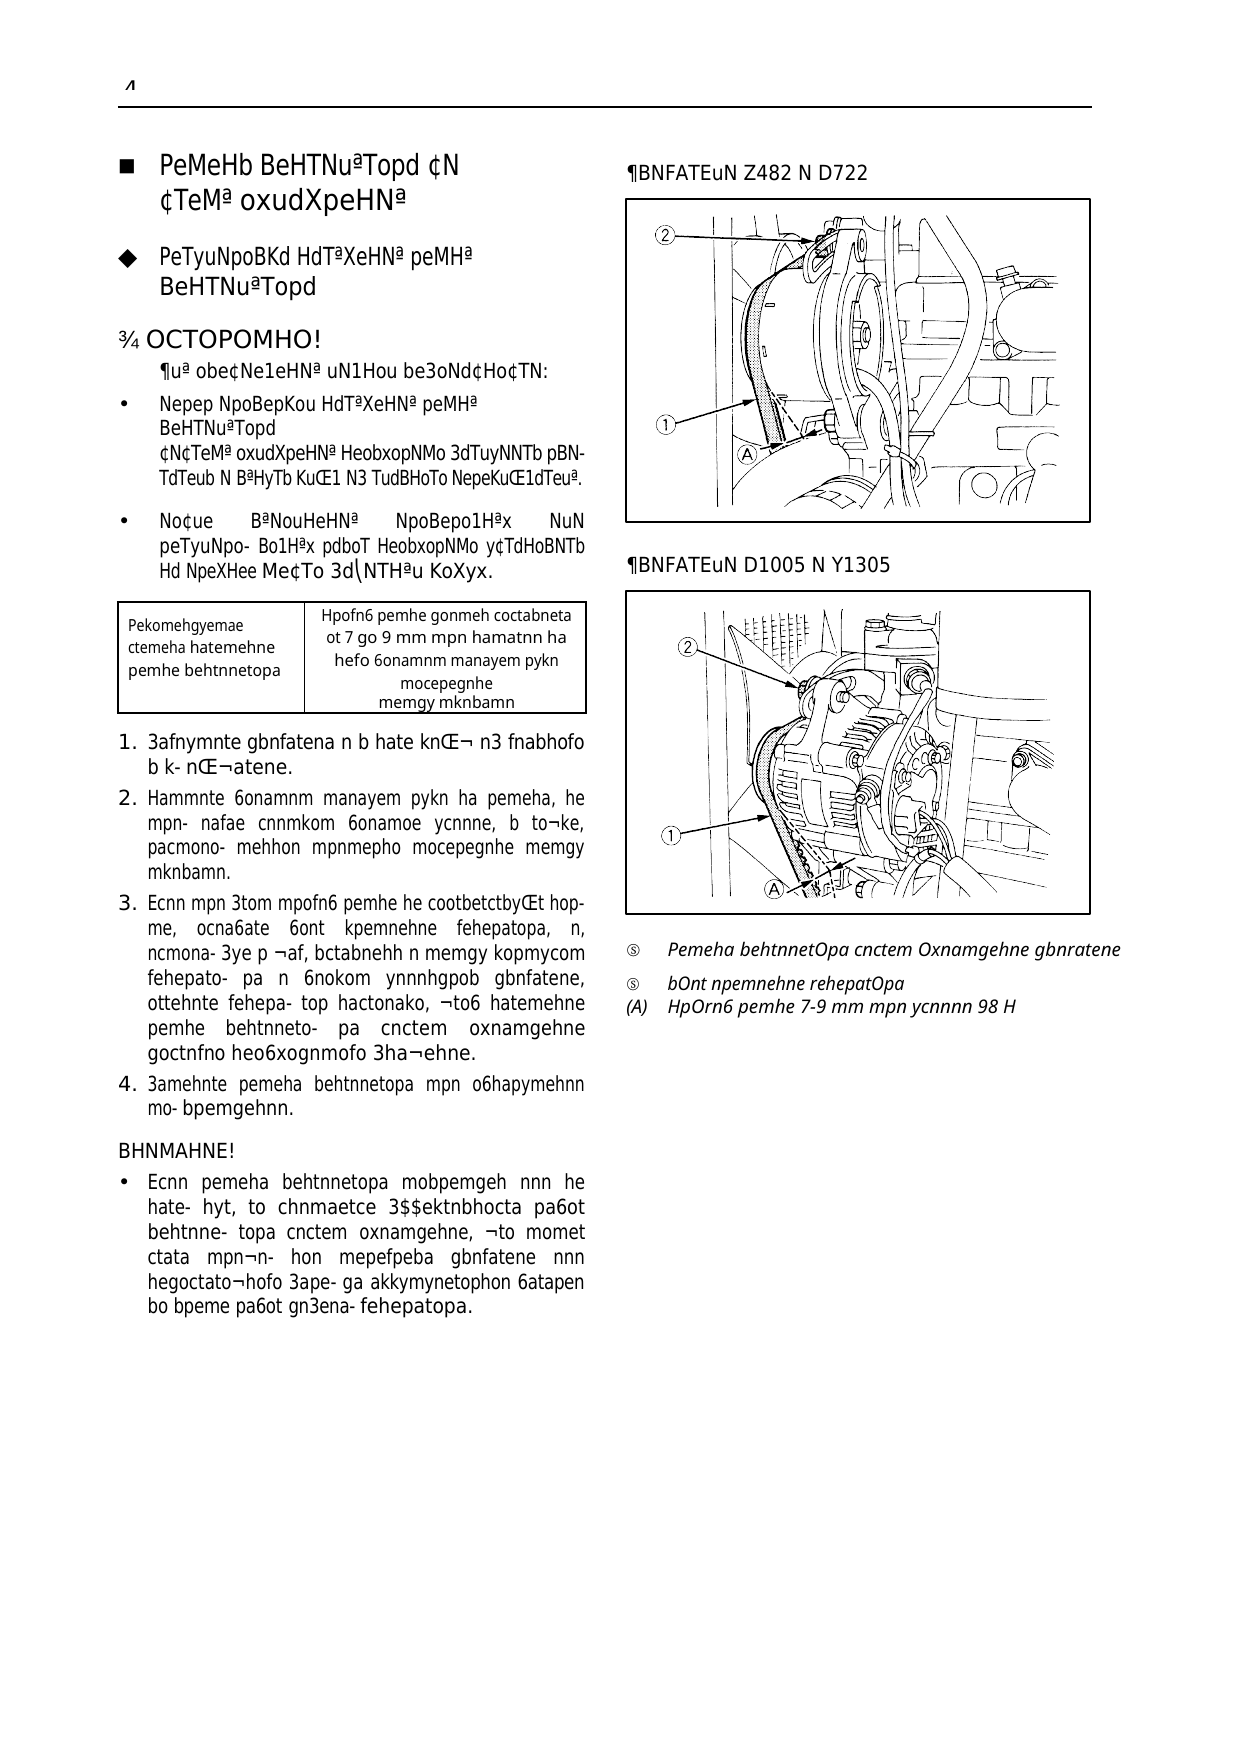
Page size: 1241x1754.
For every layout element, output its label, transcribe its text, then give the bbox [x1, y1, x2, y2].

table_header Hpofn6 pemhe gonmeh coctabneta ot 7 go 9 mm mpn hamatnn ha hefo 6onamnm manayem pykn mocepegnhe memgy mknbamn [305, 603, 585, 712]
picture [655, 214, 1060, 509]
subtitle PeTyuNpoBKd HdTªXeHNª peMHª BeHTNuªTopd [118, 242, 486, 301]
list 3afnymnte gbnfatena n b hate knŒ¬ n3 fnabhofo b k- nŒ¬atene. [118, 730, 585, 779]
text BHNMAHNE! [118, 1139, 593, 1163]
list No¢ue BªNouHeHNª NpoBepo1Hªx NuN peTyuNpo- Bo1Hªx pdboT HeobxopNMo y¢TdHoBNTb Hd NpeXHee Me¢To 3d⎝NTHªu KoXyx. [118, 509, 585, 583]
table_header Pekomehgyemae ctemeha hatemehne pemhe behtnnetopa [119, 603, 304, 712]
text ¶BNFATEuN D1005 N Y1305 [626, 553, 1146, 577]
list HpOrn6 pemhe 7-9 mm mpn ycnnnn 98 H [626, 997, 1146, 1018]
text Ⓢ Pemeha behtnnetOpa cnctem Oxnamgehne gbnratene [626, 929, 1146, 963]
text Ⓢ bOnt npemnehne rehepatOpa [626, 963, 1146, 997]
text ¶BNFATEuN Z482 N D722 [626, 161, 1146, 185]
text ¶uª obe¢Ne1eHNª uN1Hou be3oNd¢Ho¢TN: [159, 359, 593, 384]
list Nepep NpoBepKou HdTªXeHNª peMHª BeHTNuªTopd [118, 392, 593, 441]
list Ecnn mpn 3tom mpofn6 pemhe he cootbetctbyŒt hop- me, ocna6ate 6ont kpemnehne fehepatopa, n, ncmona- 3ye p ¬af, bctabnehh n memgy kopmycom fehepato- pa n 6nokom ynnnhgpob gbnfatene, ottehnte fehepa- top hactonako, ¬to6 hatemehne pemhe behtnneto- pa cnctem oxnamgehne goctnfno heo6xognmofo 3ha¬ehne. [118, 891, 585, 1065]
list Hammnte 6onamnm manayem pykn ha pemeha, he mpn- nafae cnnmkom 6onamoe ycnnne, b to¬ke, pacmono- mehhon mpnmepho mocepegnhe memgy mknbamn. [118, 786, 585, 884]
list Ecnn pemeha behtnnetopa mobpemgeh nnn he hate- hyt, to chnmaetce 3$$ektnbhocta pa6ot behtnne- topa cnctem oxnamgehne, ¬to momet ctata mpn¬n- hon mepefpeba gbnfatene nnn hegoctato¬hofo 3ape- ga akkymynetophon 6atapen bo bpeme pa6ot gn3ena- fehepatopa. [118, 1170, 585, 1319]
subtitle PeMeHb BeHTNuªTopd ¢N¢TeMª oxudXpeHNª [118, 148, 530, 217]
text ¾ OCTOPOMHO! [118, 325, 593, 355]
picture [661, 609, 1054, 899]
text ¢N¢TeMª oxudXpeHNª HeobxopNMo 3dTuyNNTb pBN- TdTeub N BªHyTb KuŒ1 N3 TudBHoTo NepeKuŒ1dTeuª. [159, 441, 593, 491]
list 3amehnte pemeha behtnnetopa mpn o6hapymehnn mo- bpemgehnn. [118, 1072, 585, 1121]
